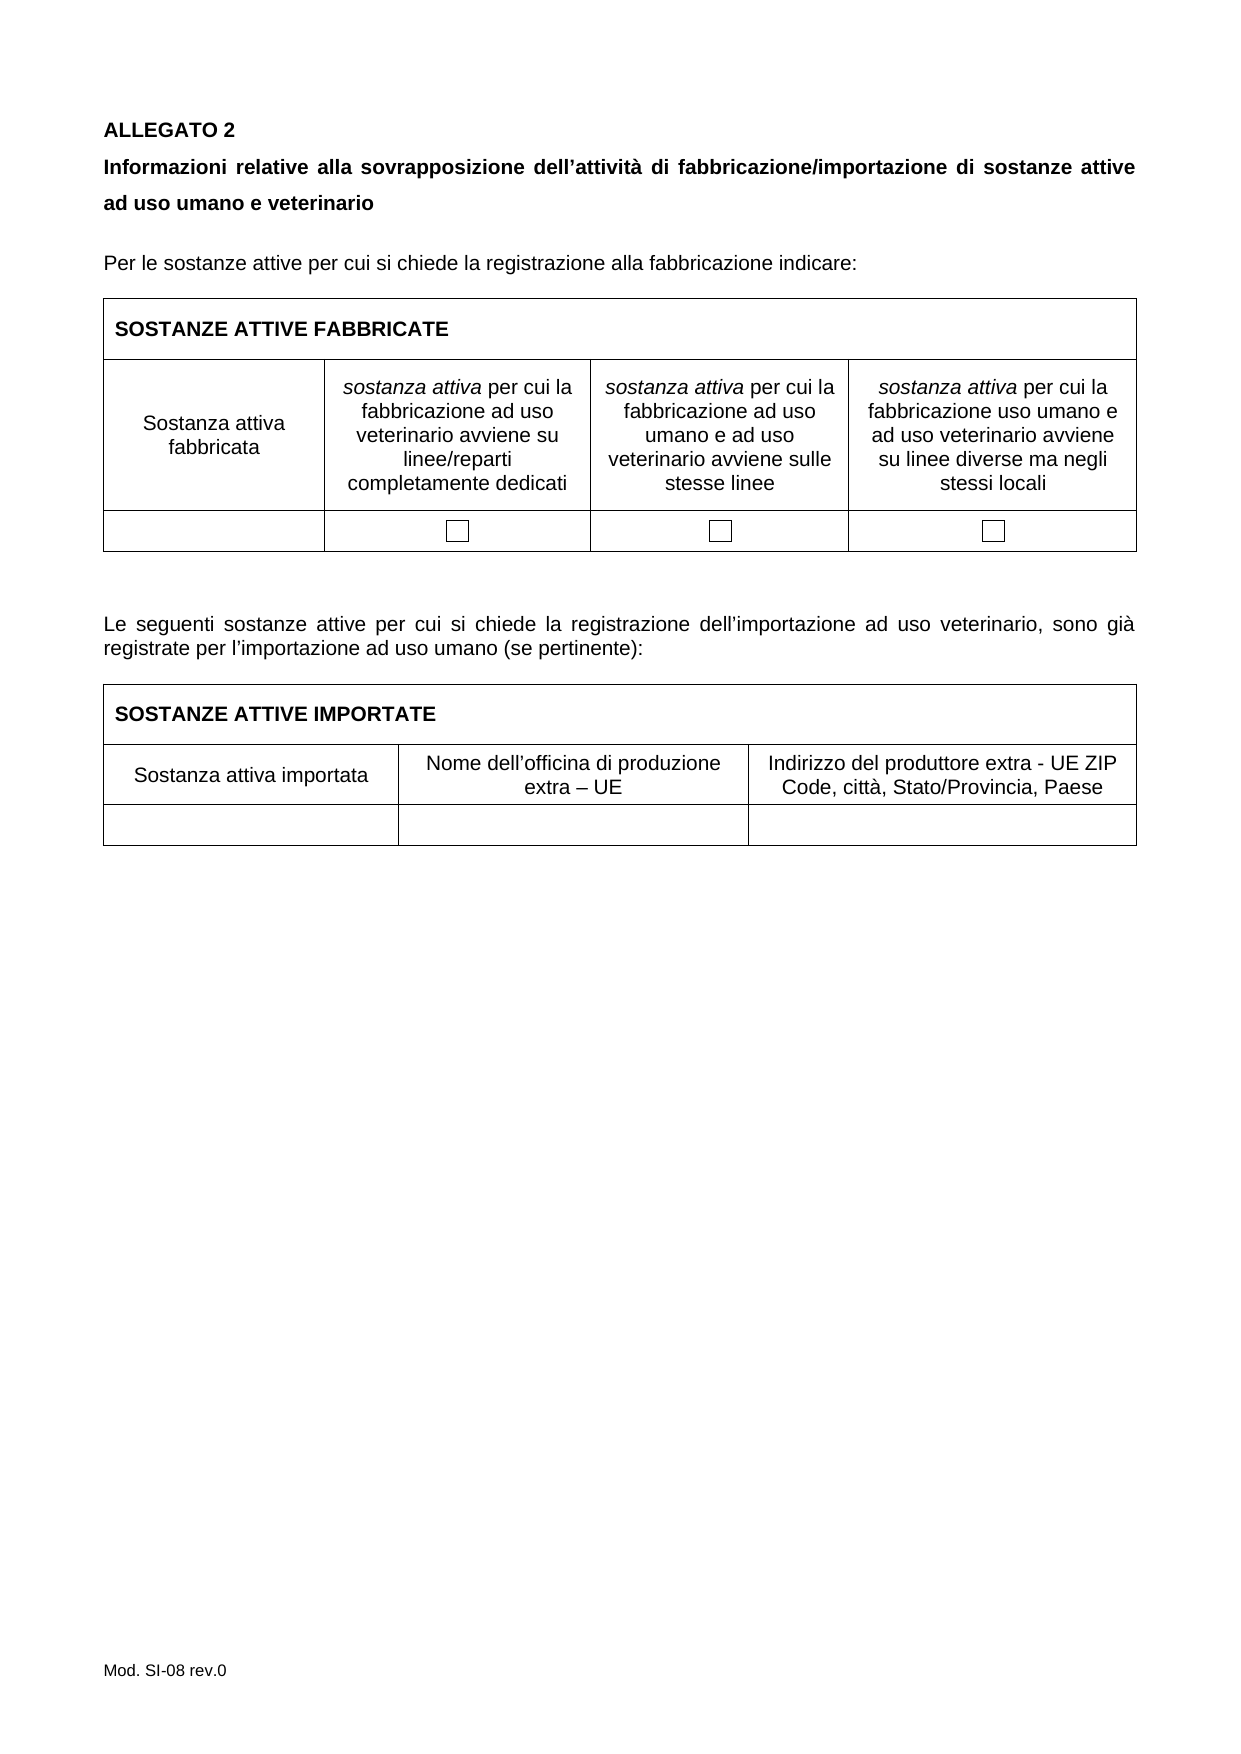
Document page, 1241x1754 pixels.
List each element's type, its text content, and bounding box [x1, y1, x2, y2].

table_cell Sostanza attiva fabbricata [104, 360, 324, 510]
table_cell [749, 805, 1136, 845]
table_cell Indirizzo del produttore extra - UE ZIP Code, città, Stato/Provincia, Paese [749, 745, 1136, 804]
table_cell [591, 511, 848, 551]
table_cell [104, 805, 398, 845]
table_cell sostanza attiva per cui la fabbricazione uso umano e ad uso veterinario avviene su linee diverse ma negli stessi locali [849, 360, 1136, 510]
table_cell [849, 511, 1136, 551]
table_header SOSTANZE ATTIVE FABBRICATE [104, 299, 1136, 359]
text Le seguenti sostanze attive per cui si chiede la registrazione dell’importazione ad uso veterinario, sono già registrate per l’importazione ad uso umano (se pertinente): [103, 612, 1137, 659]
table_cell Sostanza attiva importata [104, 745, 398, 804]
table_cell Nome dell’officina di produzione extra – UE [399, 745, 748, 804]
table_cell [325, 511, 590, 551]
table_cell [104, 511, 324, 551]
table_cell [399, 805, 748, 845]
table_cell sostanza attiva per cui la fabbricazione ad uso veterinario avviene su linee/reparti completamente dedicati [325, 360, 590, 510]
table_cell sostanza attiva per cui la fabbricazione ad uso umano e ad uso veterinario avviene sulle stesse linee [591, 360, 848, 510]
table_header SOSTANZE ATTIVE IMPORTATE [104, 685, 1136, 744]
text Per le sostanze attive per cui si chiede la registrazione alla fabbricazione indicare: [103, 250, 1145, 274]
text Informazioni relative alla sovrapposizione dell’attività di fabbricazione/importazione di sostanze attive ad uso umano e veterinario [103, 154, 1137, 214]
text ALLEGATO 2 [103, 118, 1137, 142]
